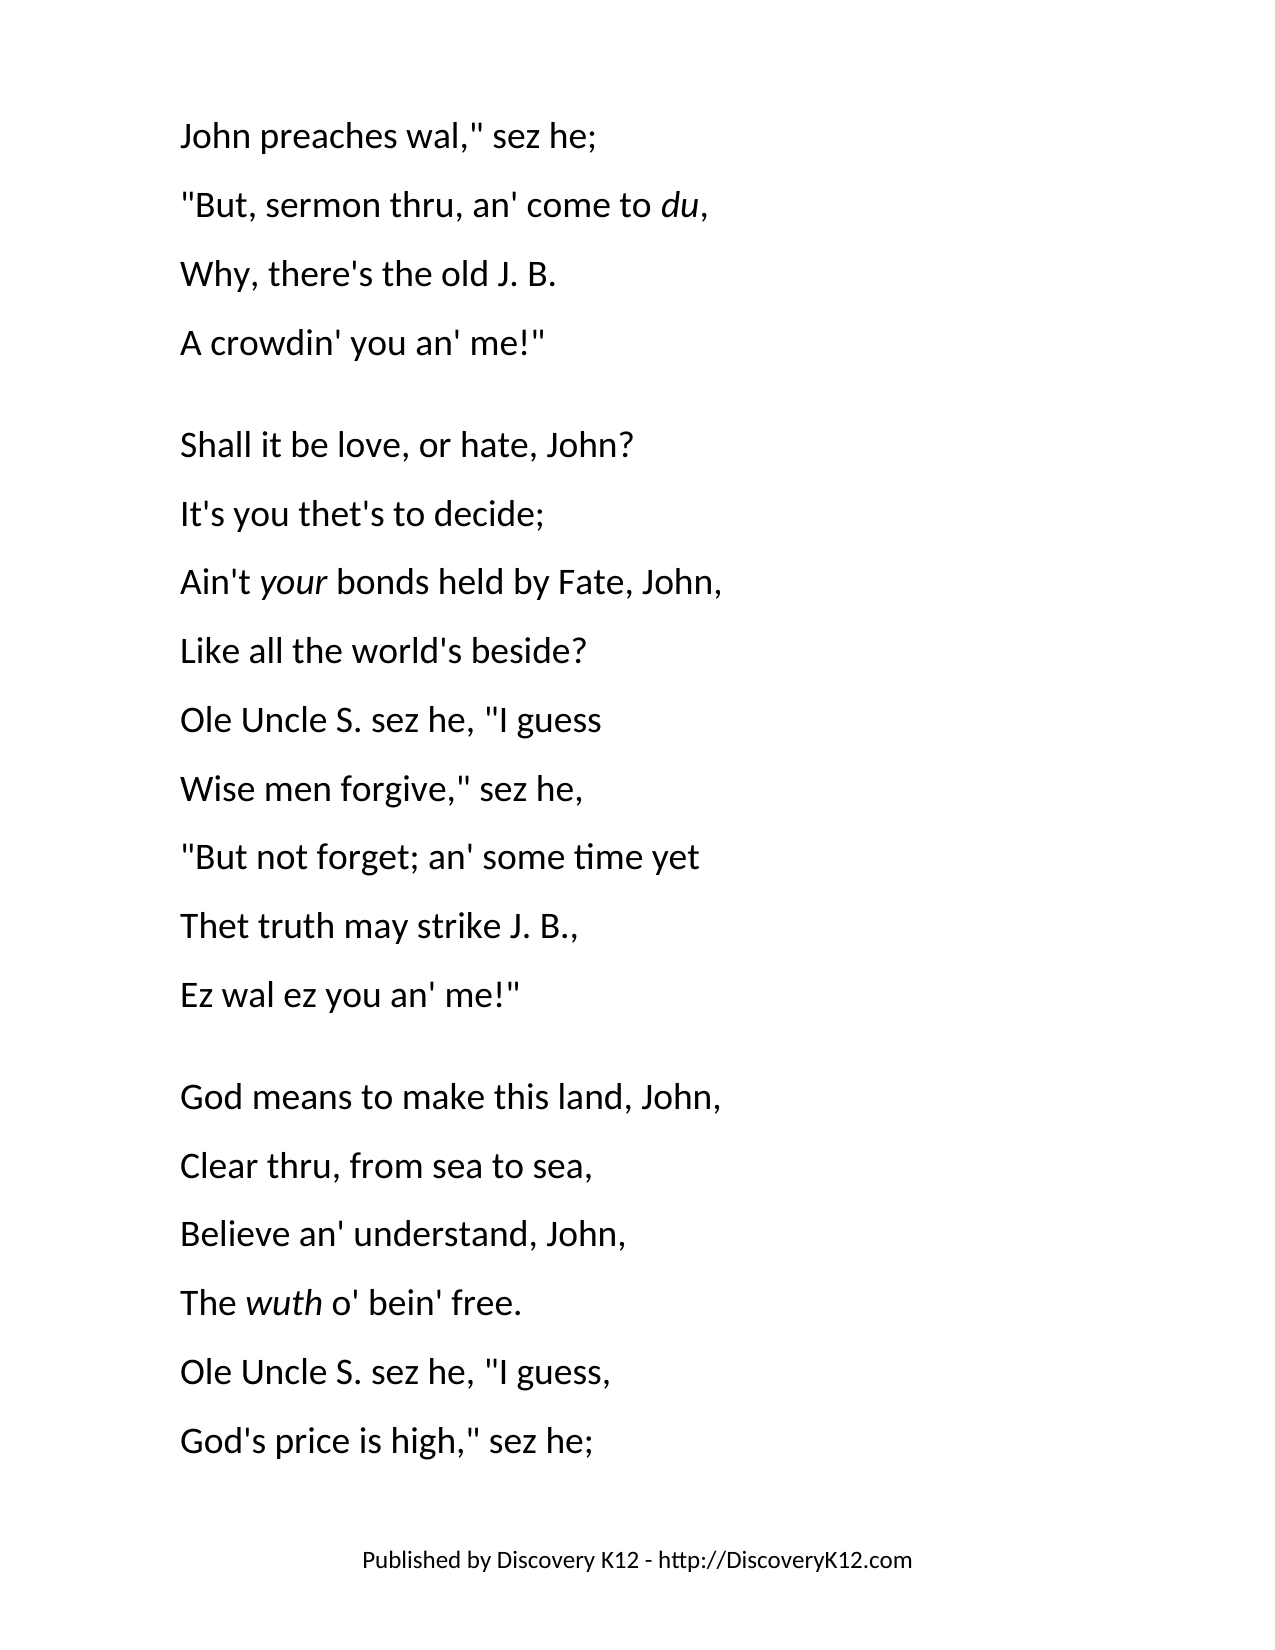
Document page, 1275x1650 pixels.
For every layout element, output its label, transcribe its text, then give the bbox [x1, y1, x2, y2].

text Shall it be love, or hate, John? It's you thet's to decide; Ain't your bonds held by Fate, John, Like all the world's beside? Ole Uncle S. sez he, "I guess Wise men forgive," sez he, "But not forget; an' some time yet Thet truth may strike J. B., Ez wal ez you an' me!" [180, 421, 1095, 1017]
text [180, 1073, 1095, 1462]
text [180, 112, 1095, 364]
